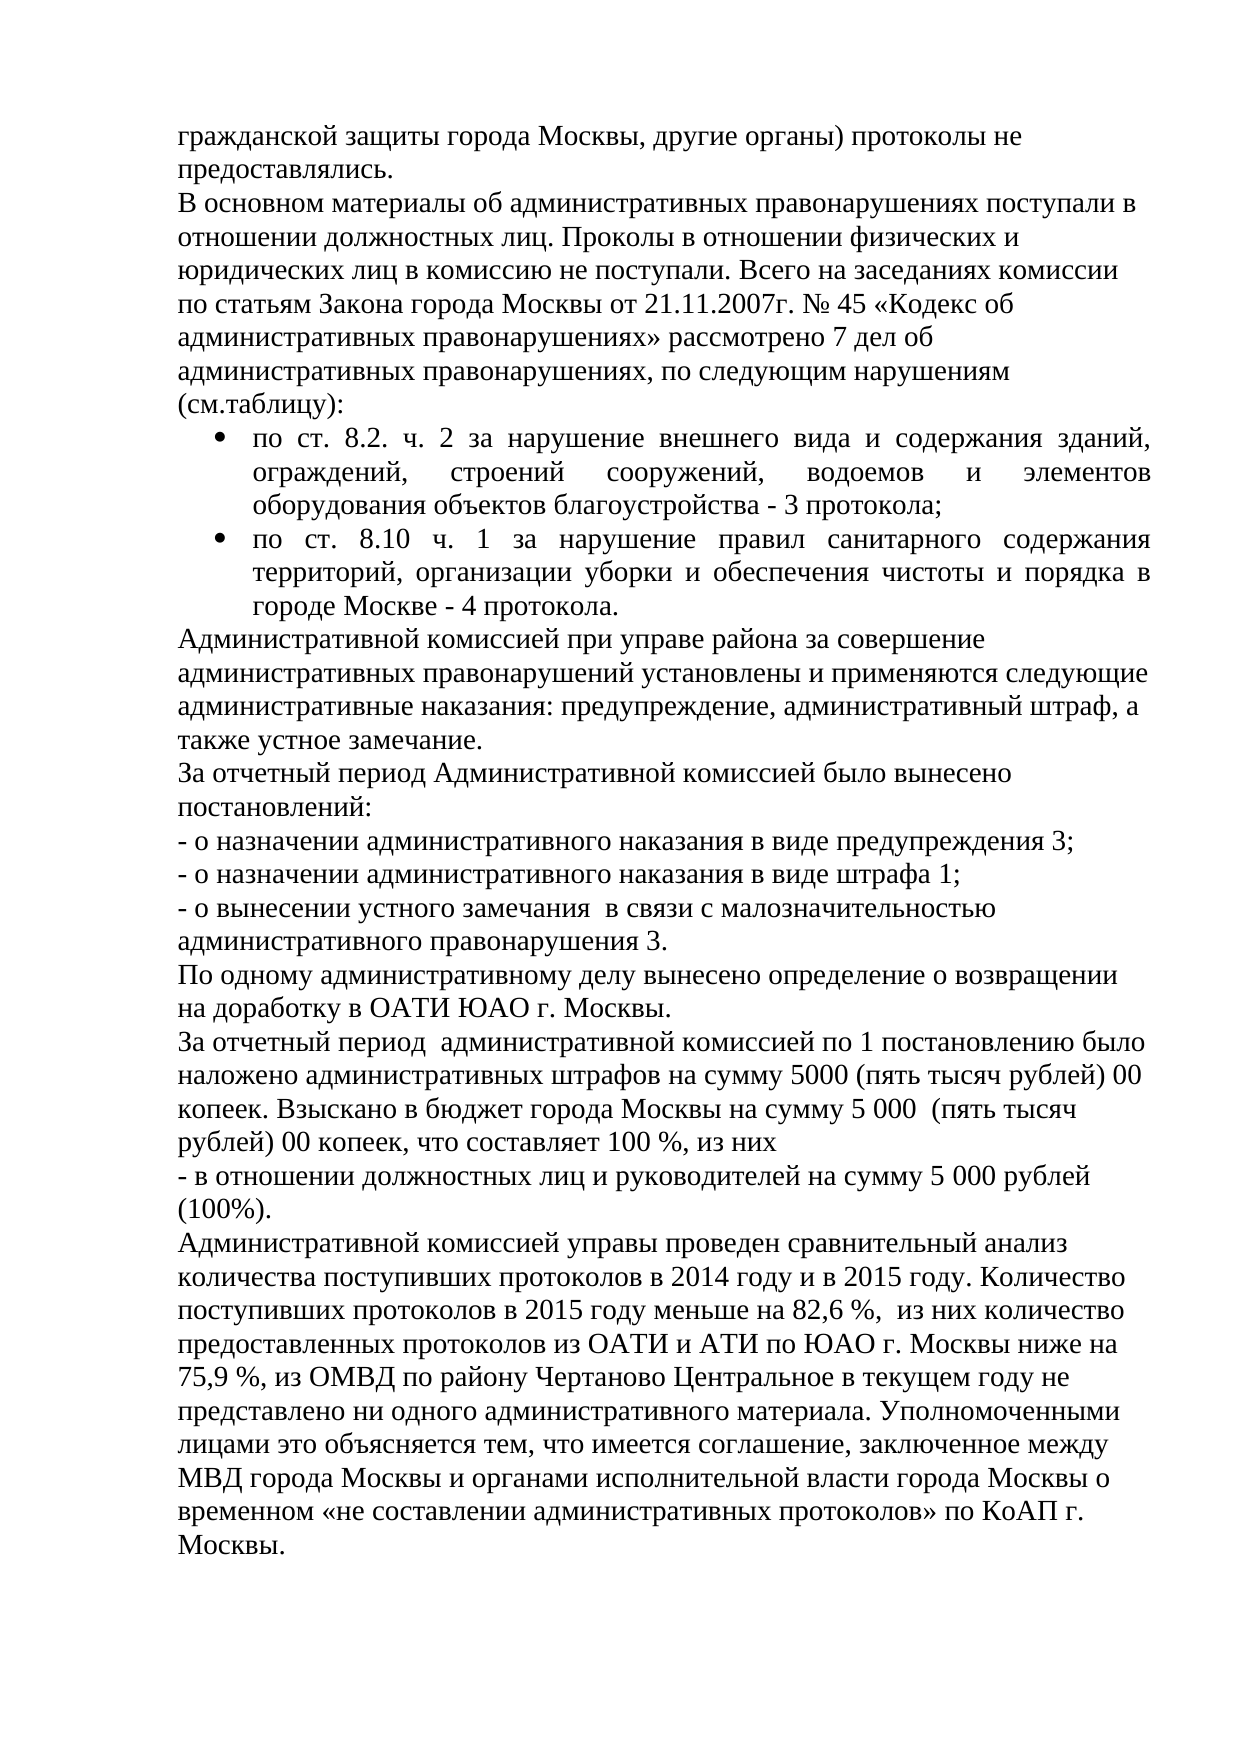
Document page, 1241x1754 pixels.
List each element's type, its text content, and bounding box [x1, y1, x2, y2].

text Административной комиссией управы проведен сравнительный анализ количества поступивших протоколов в 2014 году и в 2015 году. Количество поступивших протоколов в 2015 году меньше на 82,6 %, из них количество предоставленных протоколов из ОАТИ и АТИ по ЮАО г. Москвы ниже на 75,9 %, из ОМВД по району Чертаново Центральное в текущем году не представлено ни одного административного материала. Уполномоченными лицами это объясняется тем, что имеется соглашение, заключенное между МВД города Москвы и органами исполнительной власти города Москвы о временном «не составлении административных протоколов» по КоАП г. Москвы. [177, 1225, 1152, 1561]
text В основном материалы об административных правонарушениях поступали в отношении должностных лиц. Проколы в отношении физических и юридических лиц в комиссию не поступали. Всего на заседаниях комиссии по статьям Закона города Москвы от 21.11.2007г. № 45 «Кодекс об административных правонарушениях» рассмотрено 7 дел об административных правонарушениях, по следующим нарушениям (см.таблицу): [177, 185, 1152, 420]
text - о вынесении устного замечания в связи с малозначительностью административного правонарушения 3. [177, 890, 1152, 957]
text По одному административному делу вынесено определение о возвращении на доработку в ОАТИ ЮАО г. Москвы. [177, 957, 1152, 1024]
text За отчетный период административной комиссией по 1 постановлению было наложено административных штрафов на сумму 5000 (пять тысяч рублей) 00 копеек. Взыскано в бюджет города Москвы на сумму 5 000 (пять тысяч рублей) 00 копеек, что составляет 100 %, из них [177, 1024, 1152, 1158]
text За отчетный период Административной комиссией было вынесено постановлений: [177, 756, 1152, 823]
text Административной комиссией при управе района за совершение административных правонарушений установлены и применяются следующие административные наказания: предупреждение, административный штраф, а также устное замечание. [177, 621, 1152, 756]
list по ст. 8.10 ч. 1 за нарушение правил санитарного содержания территорий, организации уборки и обеспечения чистоты и порядка в городе Москве - 4 протокола. [215, 521, 1152, 621]
text - о назначении административного наказания в виде предупреждения 3; [177, 823, 1152, 856]
text - в отношении должностных лиц и руководителей на сумму 5 000 рублей (100%). [177, 1158, 1152, 1225]
text - о назначении административного наказания в виде штрафа 1; [177, 856, 1152, 890]
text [177, 118, 1152, 185]
list по ст. 8.2. ч. 2 за нарушение внешнего вида и содержания зданий, ограждений, строений сооружений, водоемов и элементов оборудования объектов благоустройства - 3 протокола; [215, 420, 1152, 521]
